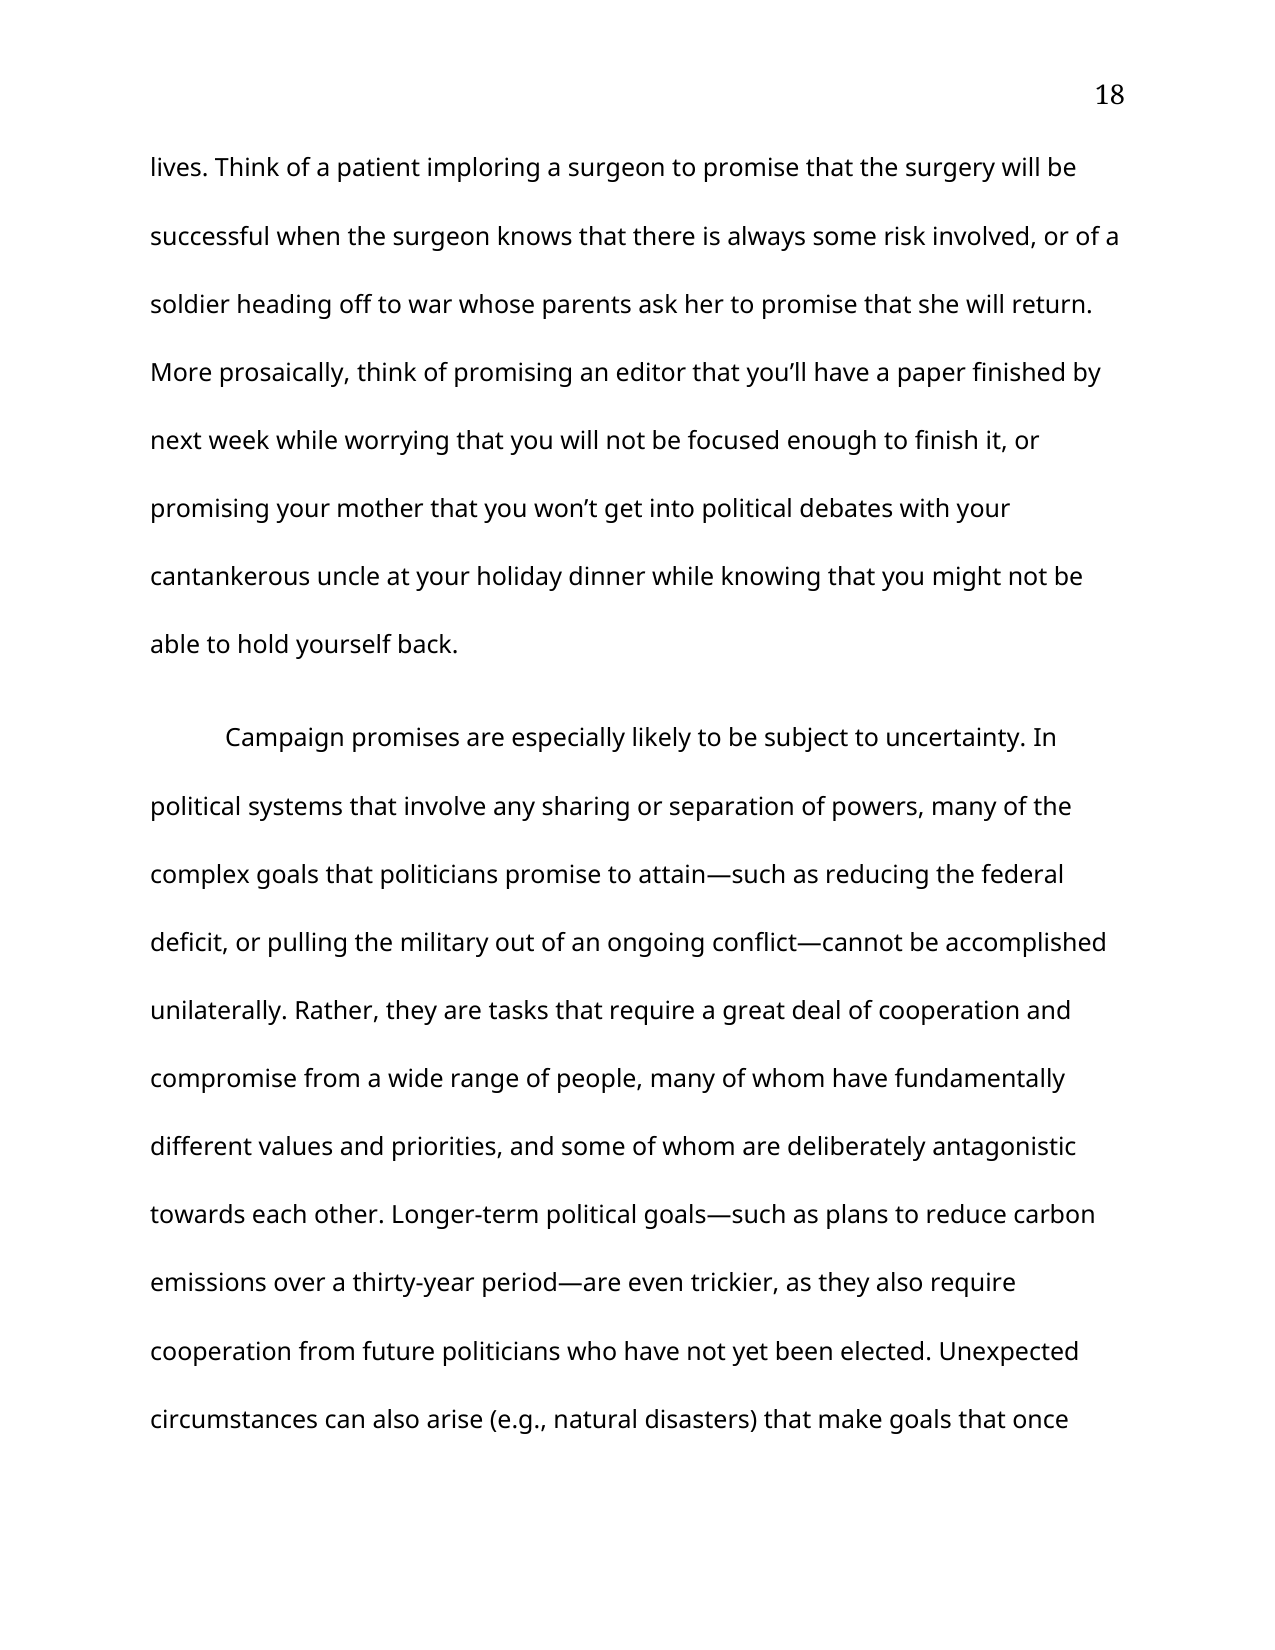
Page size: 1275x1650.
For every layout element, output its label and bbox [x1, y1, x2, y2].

text [150, 720, 1125, 1435]
text [150, 150, 1125, 661]
